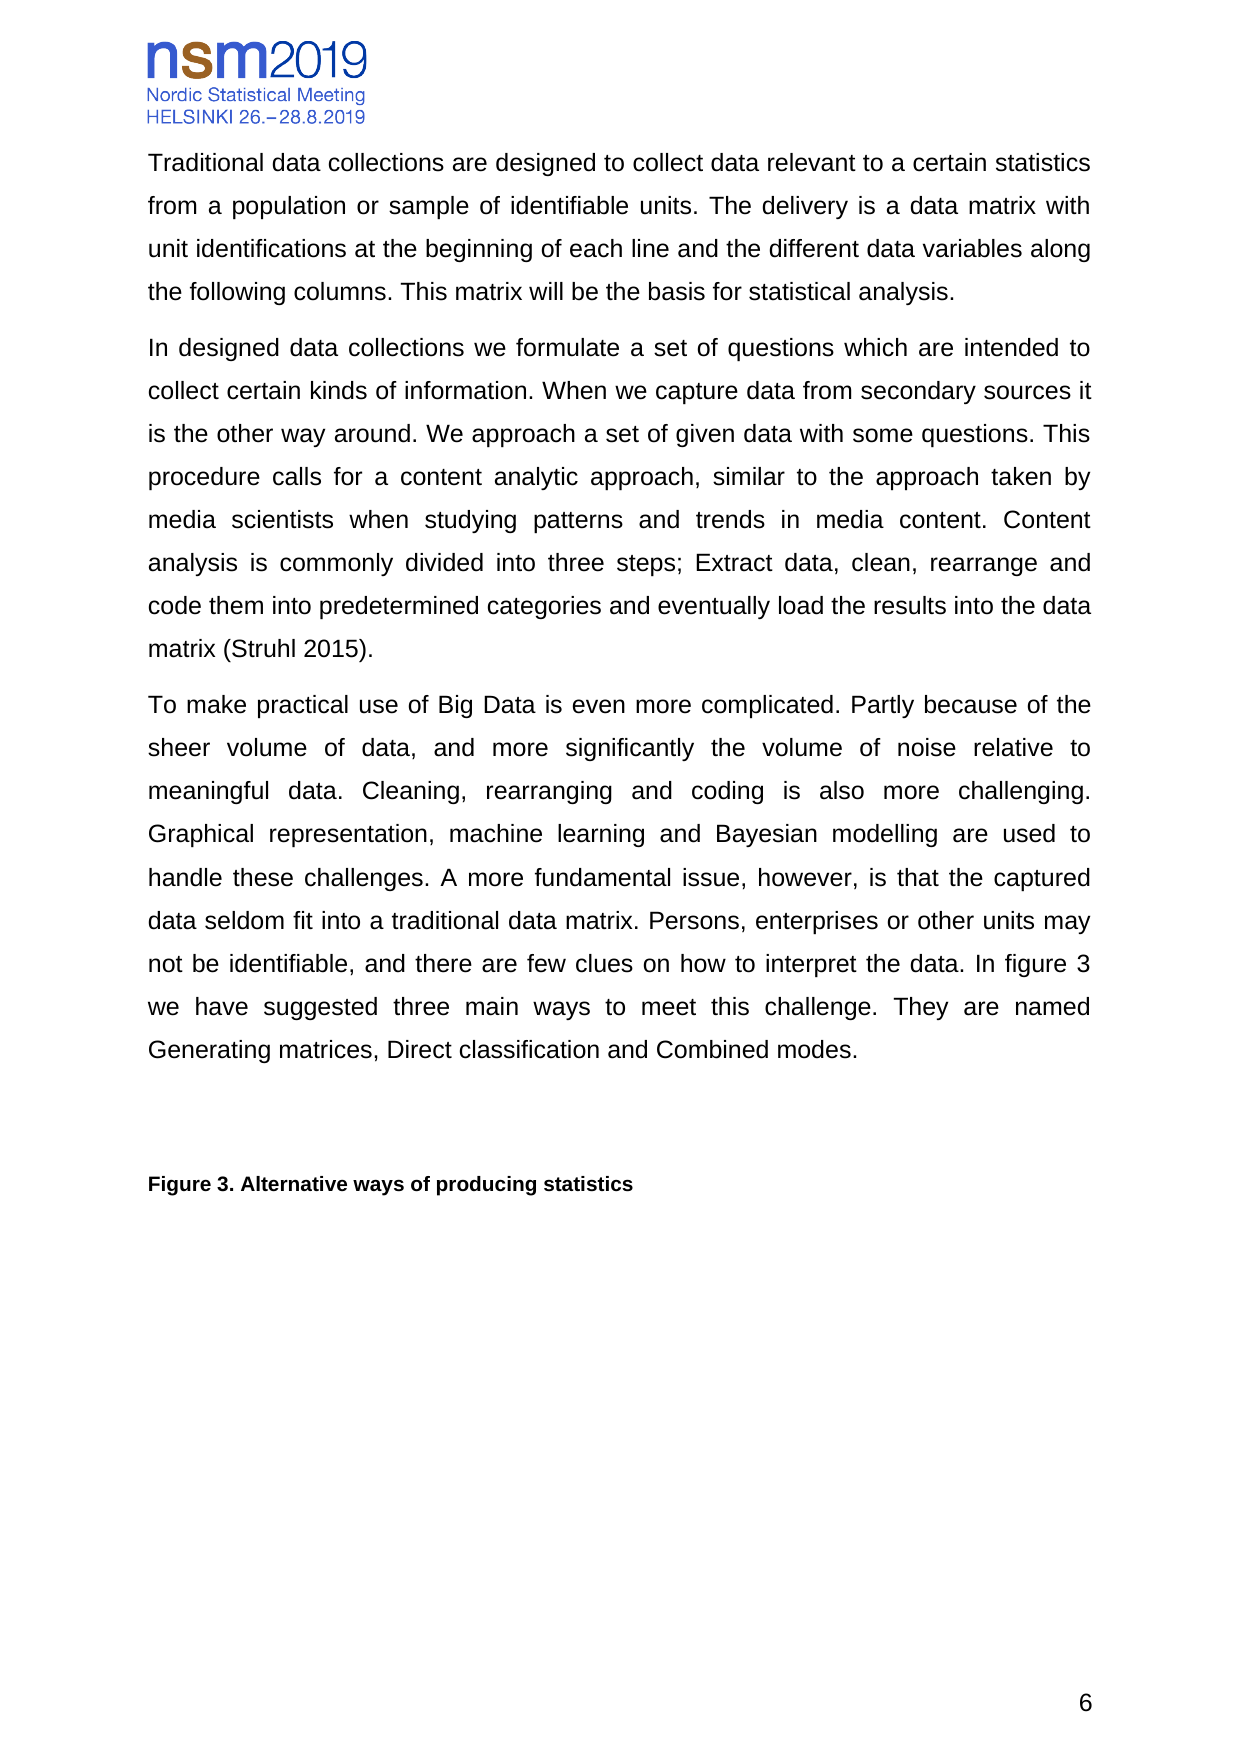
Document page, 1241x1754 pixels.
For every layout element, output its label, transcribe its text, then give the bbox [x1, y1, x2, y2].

text Figure 3. Alternative ways of producing statistics [148, 1171, 1093, 1195]
text In designed data collections we formulate a set of questions which are intended to collect certain kinds of information. When we capture data from secondary sources it is the other way around. We approach a set of given data with some questions. This procedure calls for a content analytic approach, similar to the approach taken by media scientists when studying patterns and trends in media content. Content analysis is commonly divided into three steps; Extract data, clean, rearrange and code them into predetermined categories and eventually load the results into the data matrix (Struhl 2015). [148, 333, 1093, 663]
text To make practical use of Big Data is even more complicated. Partly because of the sheer volume of data, and more significantly the volume of noise relative to meaningful data. Cleaning, rearranging and coding is also more challenging. Graphical representation, machine learning and Bayesian modelling are used to handle these challenges. A more fundamental issue, however, is that the captured data seldom fit into a traditional data matrix. Persons, enterprises or other units may not be identifiable, and there are few clues on how to interpret the data. In figure 3 we have suggested three main ways to meet this challenge. They are named Generating matrices, Direct classification and Combined modes. [148, 690, 1093, 1064]
text Traditional data collections are designed to collect data relevant to a certain statistics from a population or sample of identifiable units. The delivery is a data matrix with unit identifications at the beginning of each line and the different data variables along the following columns. This matrix will be the basis for statistical analysis. [148, 148, 1093, 306]
picture [147, 41, 367, 124]
